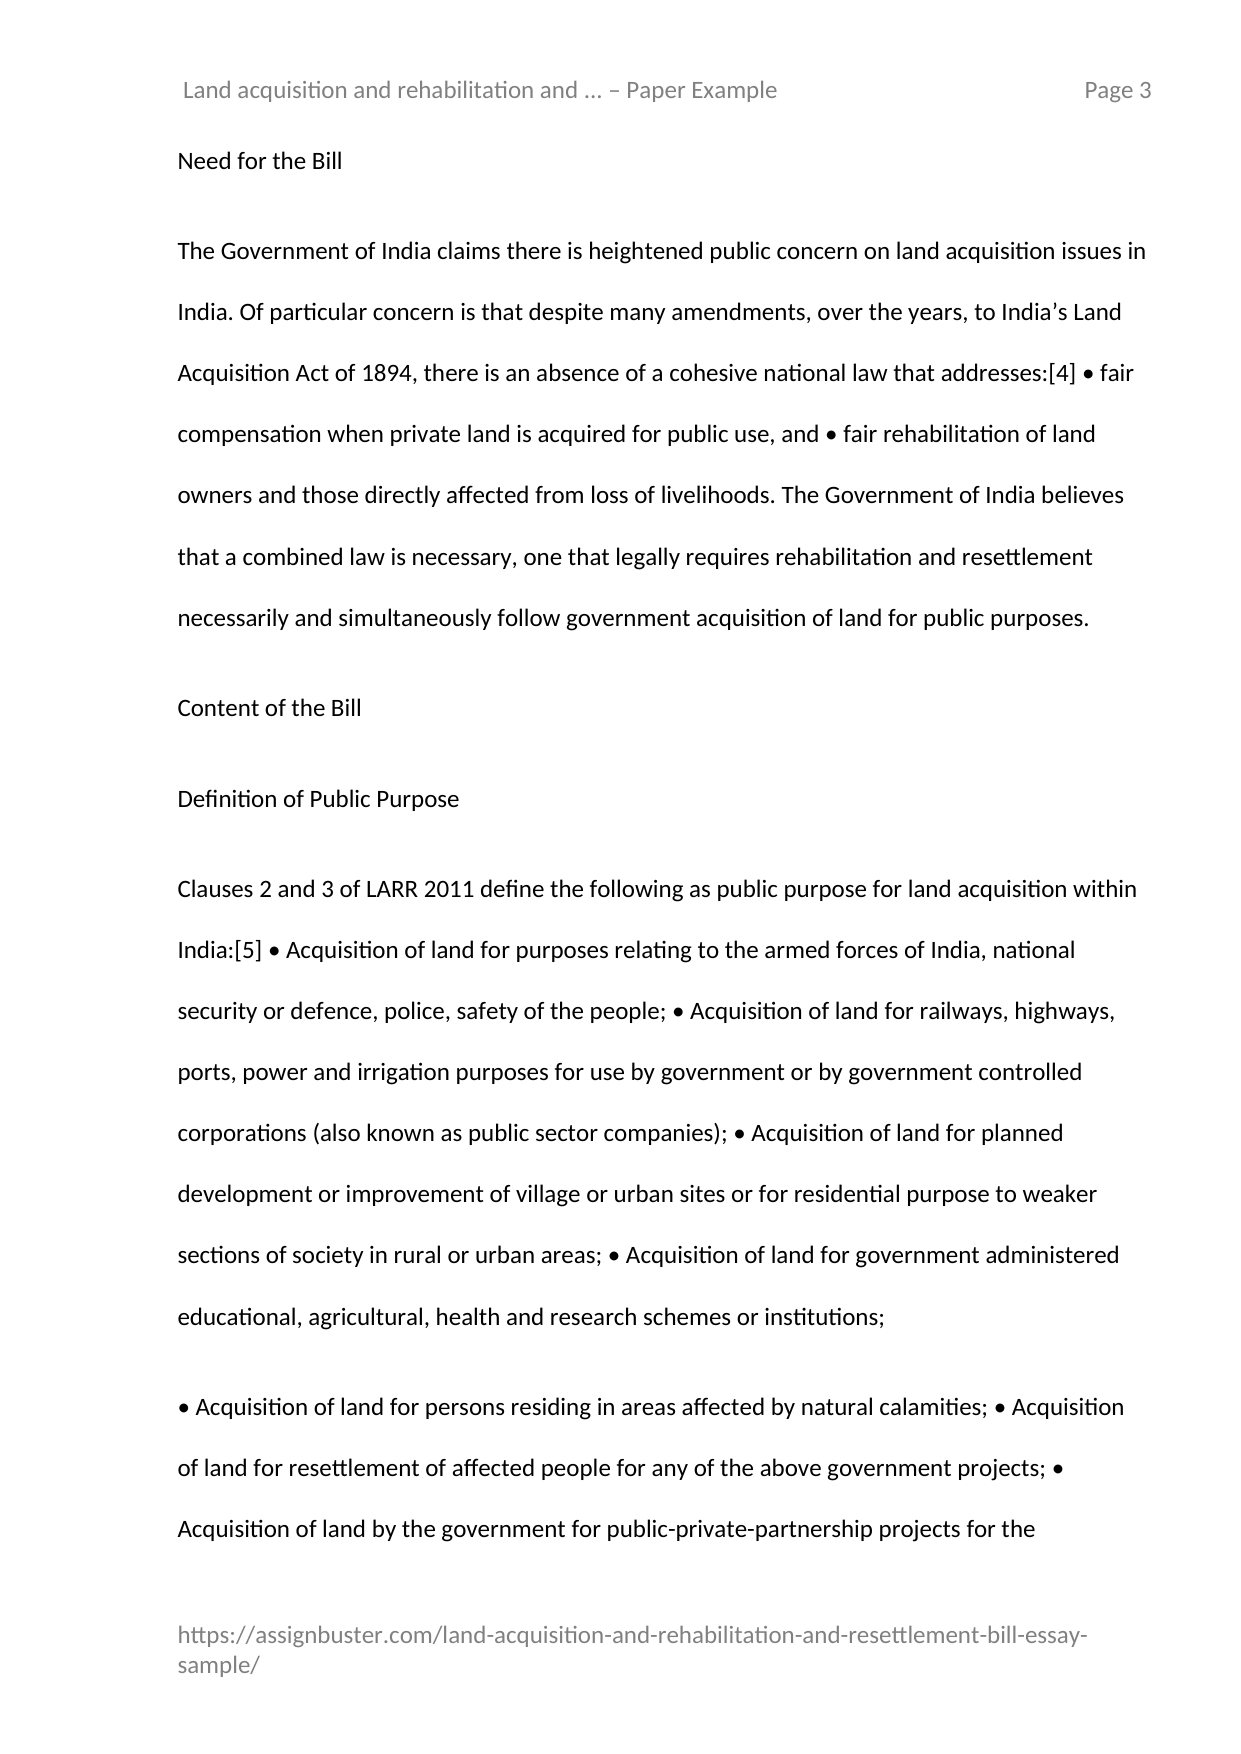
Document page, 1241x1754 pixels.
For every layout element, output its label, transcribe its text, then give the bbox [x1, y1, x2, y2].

text Content of the Bill [177, 692, 1152, 723]
text The Government of India claims there is heightened public concern on land acquisition issues in India. Of particular concern is that despite many amendments, over the years, to India’s Land Acquisition Act of 1894, there is an absence of a cohesive national law that addresses:[4] • fair compensation when private land is acquired for public use, and • fair rehabilitation of land owners and those directly affected from loss of livelihoods. The Government of India believes that a combined law is necessary, one that legally requires rehabilitation and resettlement necessarily and simultaneously follow government acquisition of land for public purposes. [177, 236, 1152, 632]
text Clauses 2 and 3 of LARR 2011 define the following as public purpose for land acquisition within India:[5] • Acquisition of land for purposes relating to the armed forces of India, national security or defence, police, safety of the people; • Acquisition of land for railways, highways, ports, power and irrigation purposes for use by government or by government controlled corporations (also known as public sector companies); • Acquisition of land for planned development or improvement of village or urban sites or for residential purpose to weaker sections of society in rural or urban areas; • Acquisition of land for government administered educational, agricultural, health and research schemes or institutions; [177, 873, 1152, 1331]
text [177, 1391, 1152, 1544]
text Need for the Bill [177, 145, 1152, 176]
text Definition of Public Purpose [177, 783, 1152, 813]
